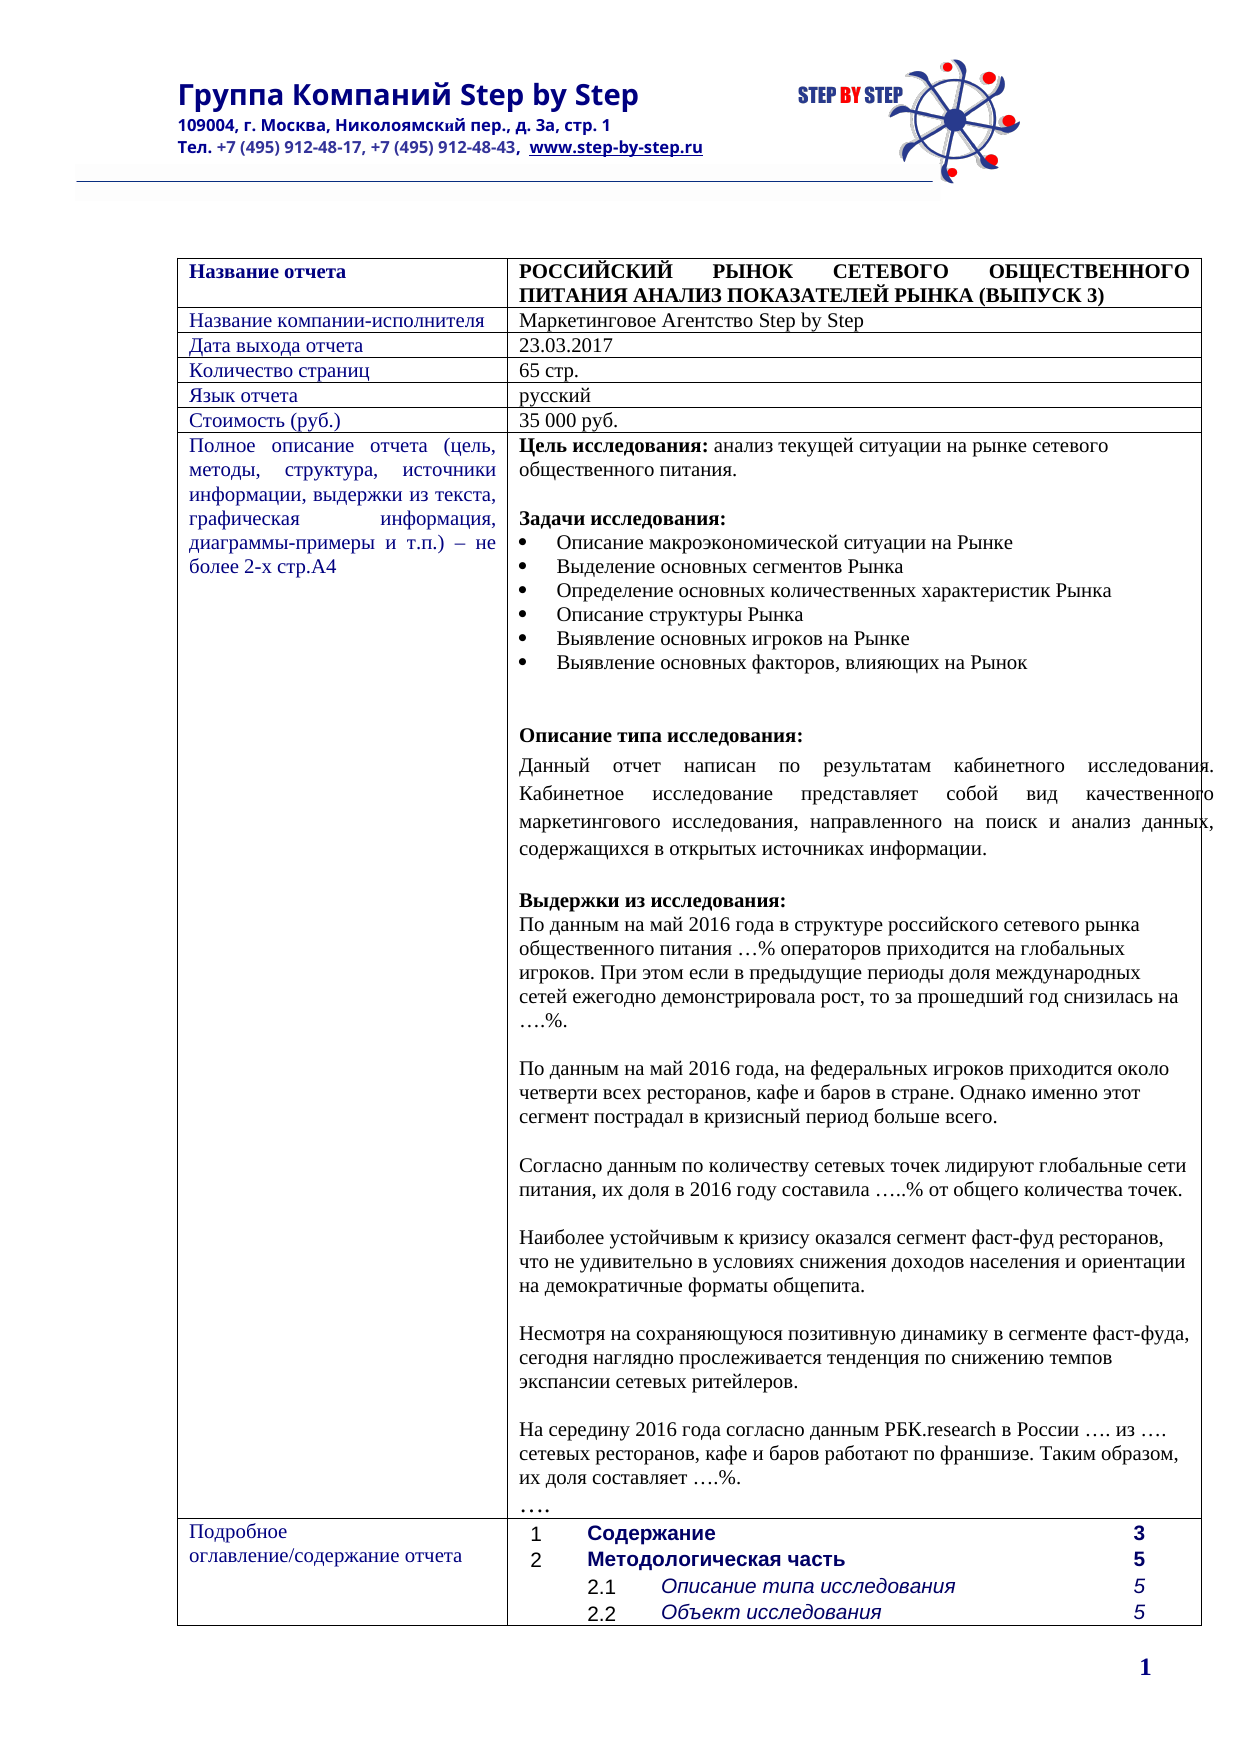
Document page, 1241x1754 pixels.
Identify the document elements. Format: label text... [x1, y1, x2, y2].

table_cell Стоимость (руб.) [178, 408, 507, 432]
table_cell Название компании-исполнителя [178, 308, 507, 332]
table_header Название отчета [178, 259, 507, 307]
table_cell Количество страниц [178, 358, 507, 382]
table_cell 35 000 руб. [508, 408, 1201, 432]
table_cell Подробное оглавление/содержание отчета [178, 1519, 507, 1625]
table_cell Дата выхода отчета [178, 333, 507, 357]
table_cell Цель исследования: анализ текущей ситуации на рынке сетевого общественного питания. Задачи исследования: Описание макроэкономической ситуации на Рынке Выделение основных сегментов Рынка Определение основных количественных характеристик Рынка Описание структуры Рынка Выявление основных игроков на Рынке Выявление основных факторов, влияющих на Рынок Описание типа исследования: Данный отчет написан по результатам кабинетного исследования. Кабинетное исследование представляет собой вид качественного маркетингового исследования, направленного на поиск и анализ данных, содержащихся в открытых источниках информации. Выдержки из исследования: По данным на май 2016 года в структуре российского сетевого рынка общественного питания …% операторов приходится на глобальных игроков. При этом если в предыдущие периоды доля международных сетей ежегодно демонстрировала рост, то за прошедший год снизилась на ….%. По данным на май 2016 года, на федеральных игроков приходится около четверти всех ресторанов, кафе и баров в стране. Однако именно этот сегмент пострадал в кризисный период больше всего. Согласно данным по количеству сетевых точек лидируют глобальные сети питания, их доля в 2016 году составила …..% от общего количества точек. Наиболее устойчивым к кризису оказался сегмент фаст-фуд ресторанов, что не удивительно в условиях снижения доходов населения и ориентации на демократичные форматы общепита. Несмотря на сохраняющуюся позитивную динамику в сегменте фаст-фуда, сегодня наглядно прослеживается тенденция по снижению темпов экспансии сетевых ритейлеров. На середину 2016 года согласно данным РБК.research в России …. из …. сетевых ресторанов, кафе и баров работают по франшизе. Таким образом, их доля составляет ….%. …. [508, 433, 1201, 1518]
table_cell Полное описание отчета (цель, методы, структура, источники информации, выдержки из текста, графическая информация, диаграммы-примеры и т.п.) – не более 2-х стр.А4 [178, 433, 507, 1518]
table_cell 23.03.2017 [508, 333, 1201, 357]
table_cell [508, 1519, 1201, 1625]
table_cell Маркетинговое Агентство Step by Step [508, 308, 1201, 332]
table_cell 65 стр. [508, 358, 1201, 382]
table_cell Язык отчета [178, 383, 507, 407]
table_cell русский [508, 383, 1201, 407]
table_header РОССИЙСКИЙ РЫНОК СЕТЕВОГО ОБЩЕСТВЕННОГО ПИТАНИЯ АНАЛИЗ ПОКАЗАТЕЛЕЙ РЫНКА (ВЫПУСК 3) [508, 259, 1201, 307]
picture [75, 52, 1036, 201]
